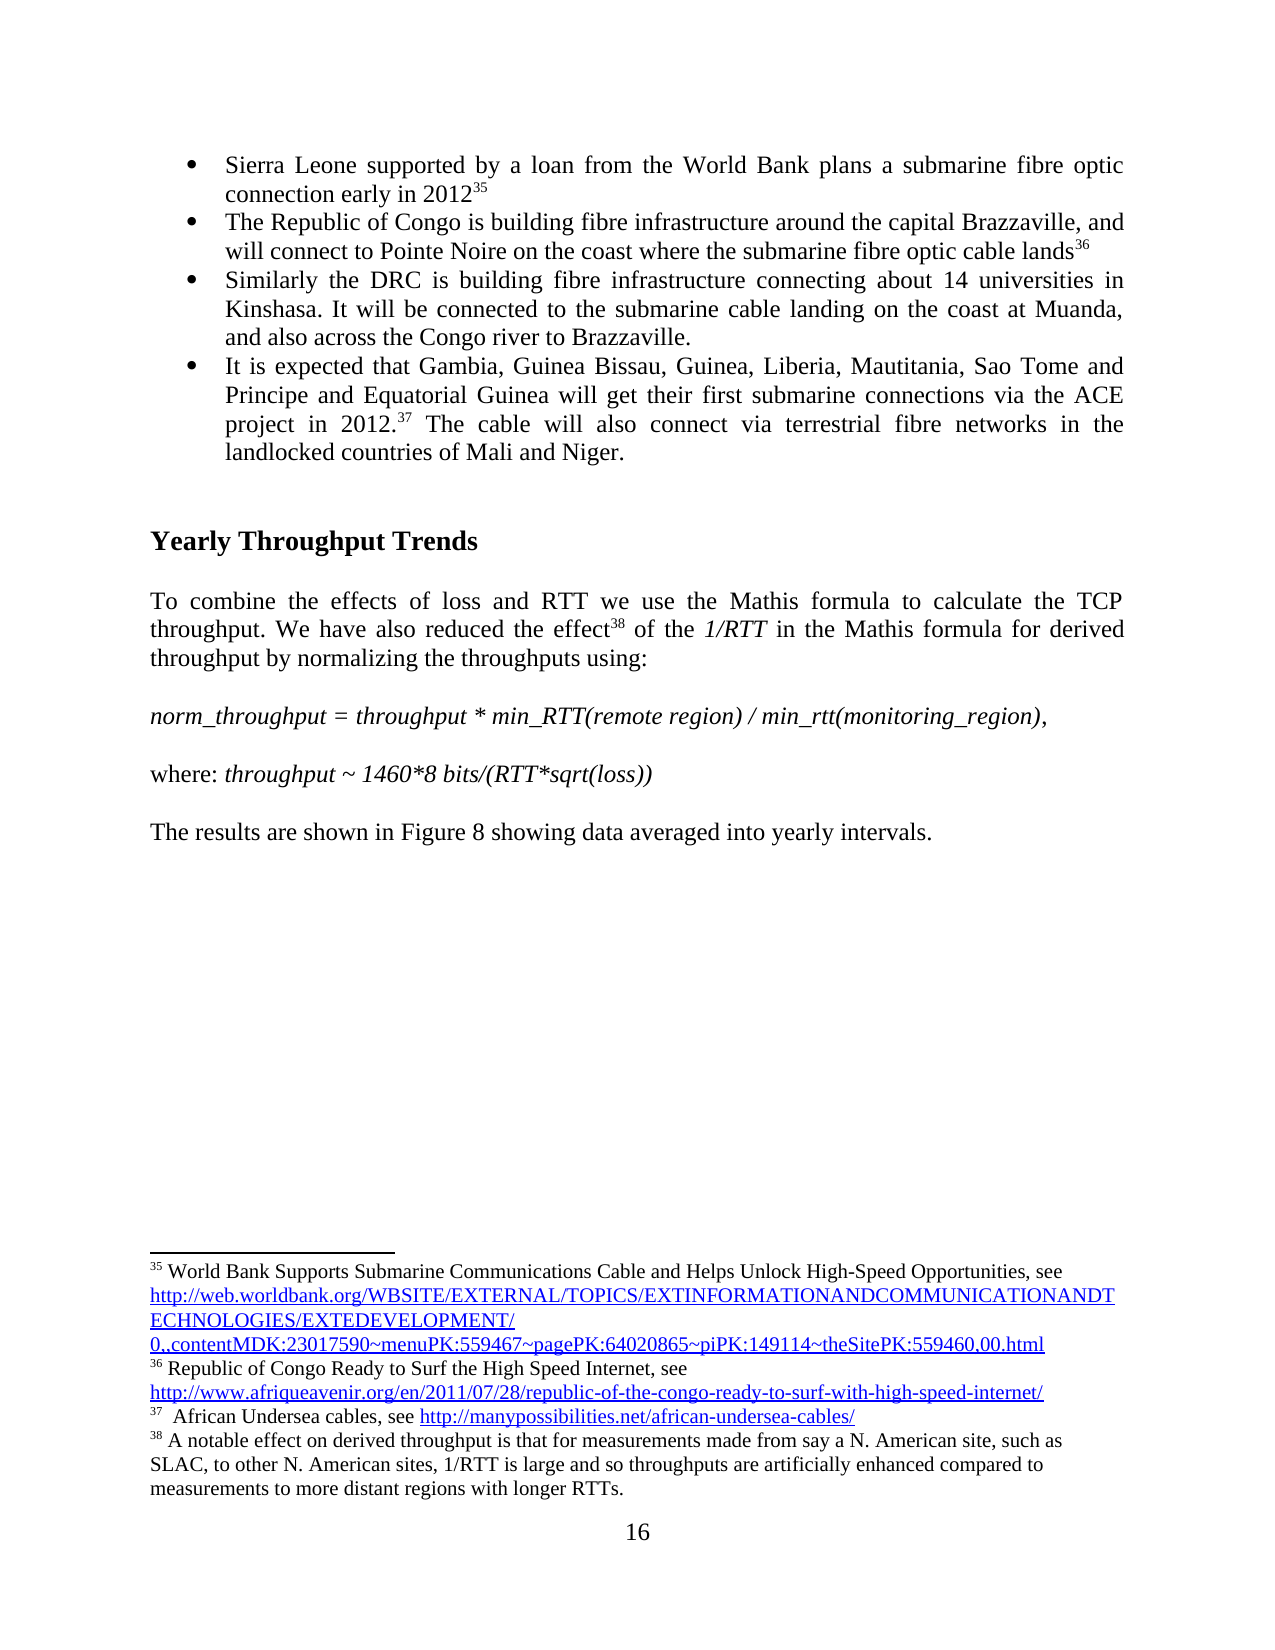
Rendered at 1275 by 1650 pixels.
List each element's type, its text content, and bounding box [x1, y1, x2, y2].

list It is expected that Gambia, Guinea Bissau, Guinea, Liberia, Mautitania, Sao Tome and Principe and Equatorial Guinea will get their first submarine connections via the ACE project in 2012. The cable will also connect via terrestrial fibre networks in the landlocked countries of Mali and Niger. [187, 351, 1125, 466]
list The Republic of Congo is building fibre infrastructure around the capital Brazzaville, and will connect to Pointe Noire on the coast where the submarine fibre optic cable lands [187, 207, 1125, 265]
subtitle Yearly Throughput Trends [150, 524, 1125, 557]
list Sierra Leone supported by a loan from the World Bank plans a submarine fibre optic connection early in 2012 [187, 150, 1125, 207]
text where: throughput ~ 1460*8 bits/(RTT*sqrt(loss)) [150, 759, 1125, 788]
text norm_throughput = throughput * min_RTT(remote region) / min_rtt(monitoring_region), [150, 701, 1125, 730]
text The results are shown in Figure 8 showing data averaged into yearly intervals. [150, 817, 1125, 846]
text To combine the effects of loss and RTT we use the Mathis formula to calculate the TCP throughput. We have also reduced the effect of the 1/RTT in the Mathis formula for derived throughput by normalizing the throughputs using: [150, 586, 1125, 672]
list Similarly the DRC is building fibre infrastructure connecting about 14 universities in Kinshasa. It will be connected to the submarine cable landing on the coast at Muanda, and also across the Congo river to Brazzaville. [187, 265, 1125, 351]
